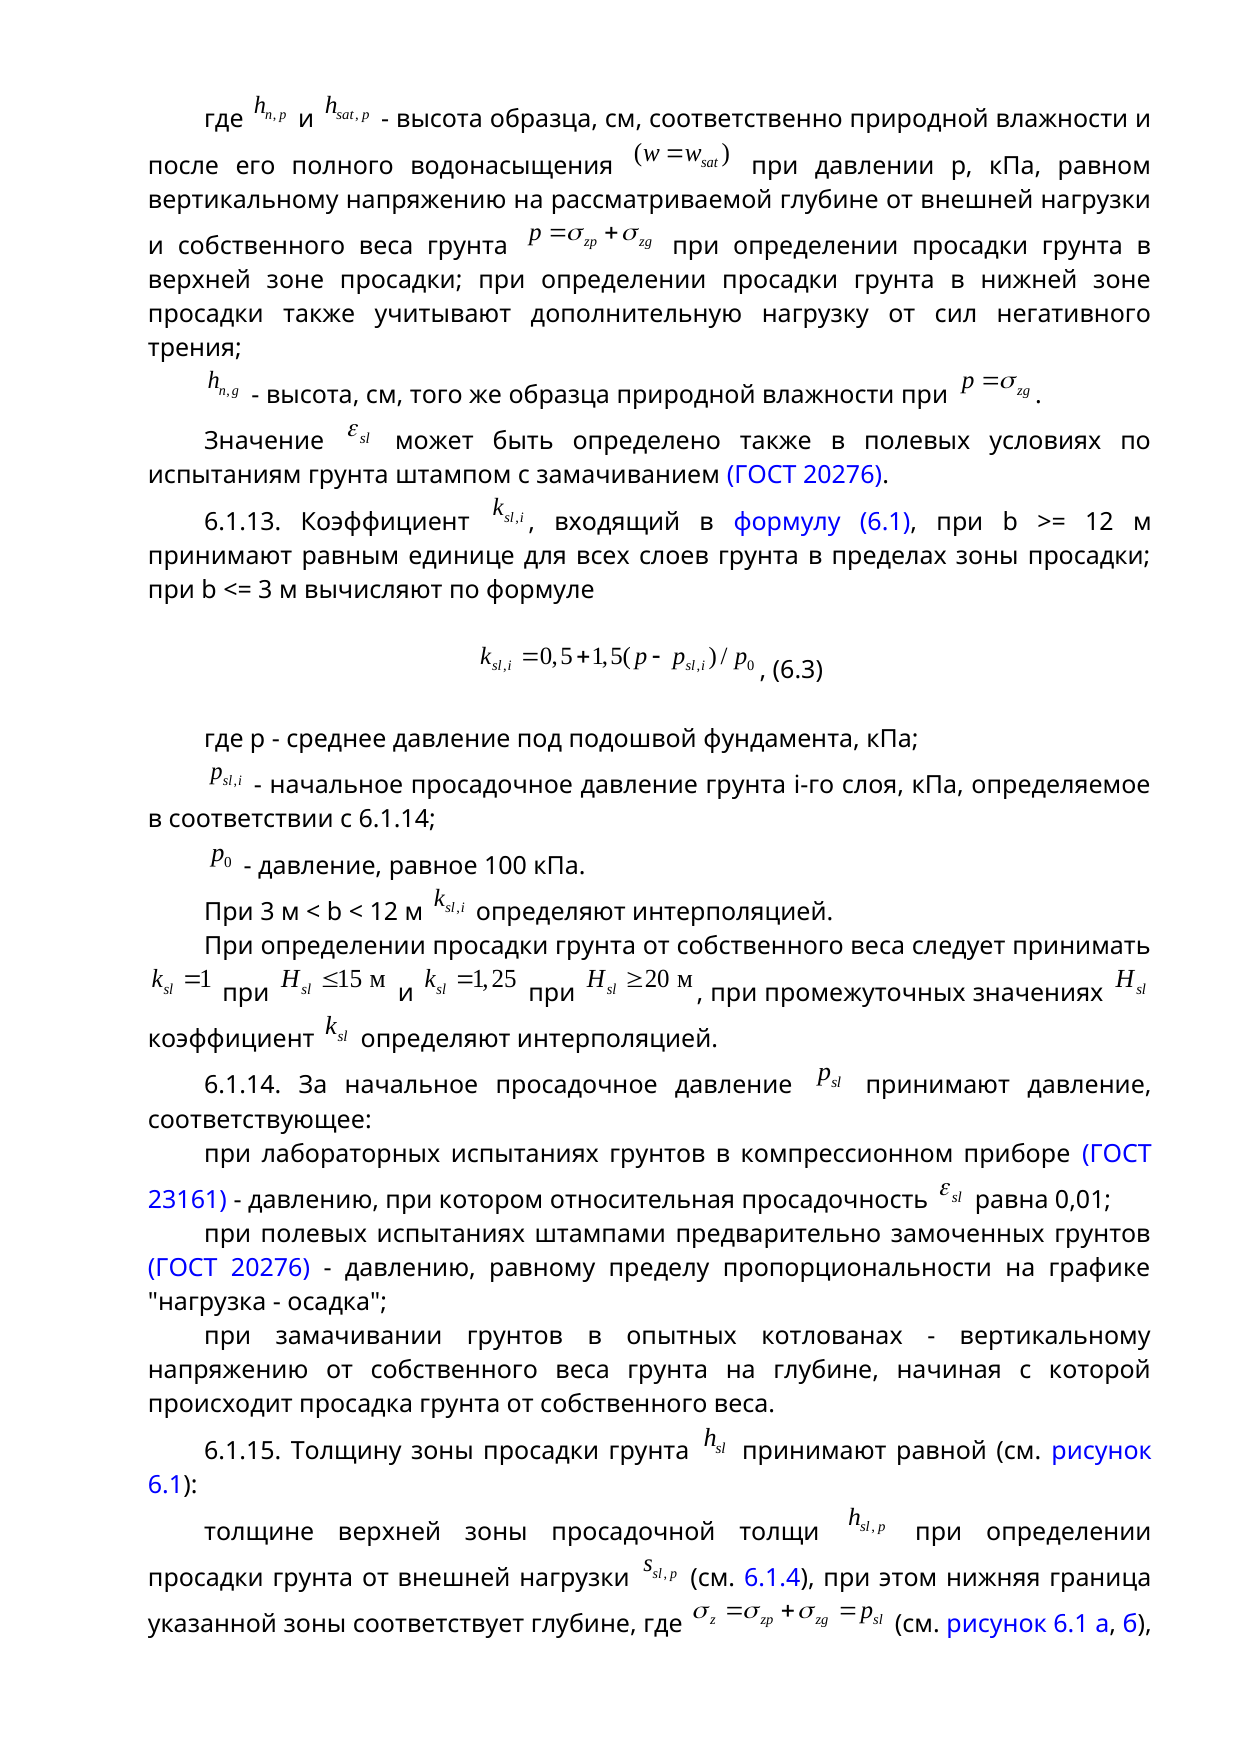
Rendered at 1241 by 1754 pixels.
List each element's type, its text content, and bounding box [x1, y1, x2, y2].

text , (6.3) [148, 640, 1152, 686]
text - давление, равное 100 кПа. [148, 835, 1152, 881]
text при полевых испытаниях штампами предварительно замоченных грунтов (ГОСТ 20276) - давлению, равному пределу пропорциональности на графике "нагрузка - осадка"; [148, 1216, 1152, 1318]
text При 3 м < b < 12 м определяют интерполяцией. [148, 881, 1152, 928]
text при лабораторных испытаниях грунтов в компрессионном приборе (ГОСТ 23161) - давлению, при котором относительная просадочность равна 0,01; [148, 1135, 1152, 1216]
text 6.1.15. Толщину зоны просадки грунта принимают равной (см. рисунок 6.1): [148, 1420, 1152, 1501]
text 6.1.14. За начальное просадочное давление принимают давление, соответствующее: [148, 1055, 1152, 1135]
text 6.1.13. Коэффициент , входящий в формулу (6.1), при b >= 12 м принимают равным единице для всех слоев грунта в пределах зоны просадки; при b <= 3 м вычисляют по формуле [148, 491, 1152, 606]
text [148, 1501, 1152, 1640]
text Значение может быть определено также в полевых условиях по испытаниям грунта штампом с замачиванием (ГОСТ 20276). [148, 411, 1152, 491]
text где p - среднее давление под подошвой фундамента, кПа; [148, 720, 1152, 754]
text при замачивании грунтов в опытных котлованах - вертикальному напряжению от собственного веса грунта на глубине, начиная с которой происходит просадка грунта от собственного веса. [148, 1318, 1152, 1420]
text - начальное просадочное давление грунта i-го слоя, кПа, определяемое в соответствии с 6.1.14; [148, 754, 1152, 835]
text где и - высота образца, см, соответственно природной влажности и после его полного водонасыщения при давлении p, кПа, равном вертикальному напряжению на рассматриваемой глубине от внешней нагрузки и собственного веса грунта при определении просадки грунта в верхней зоне просадки; при определении просадки грунта в нижней зоне просадки также учитывают дополнительную нагрузку от сил негативного трения; [148, 88, 1152, 364]
text При определении просадки грунта от собственного веса следует принимать при и при , при промежуточных значениях коэффициент определяют интерполяцией. [148, 928, 1152, 1055]
text - высота, см, того же образца природной влажности при . [148, 364, 1152, 411]
